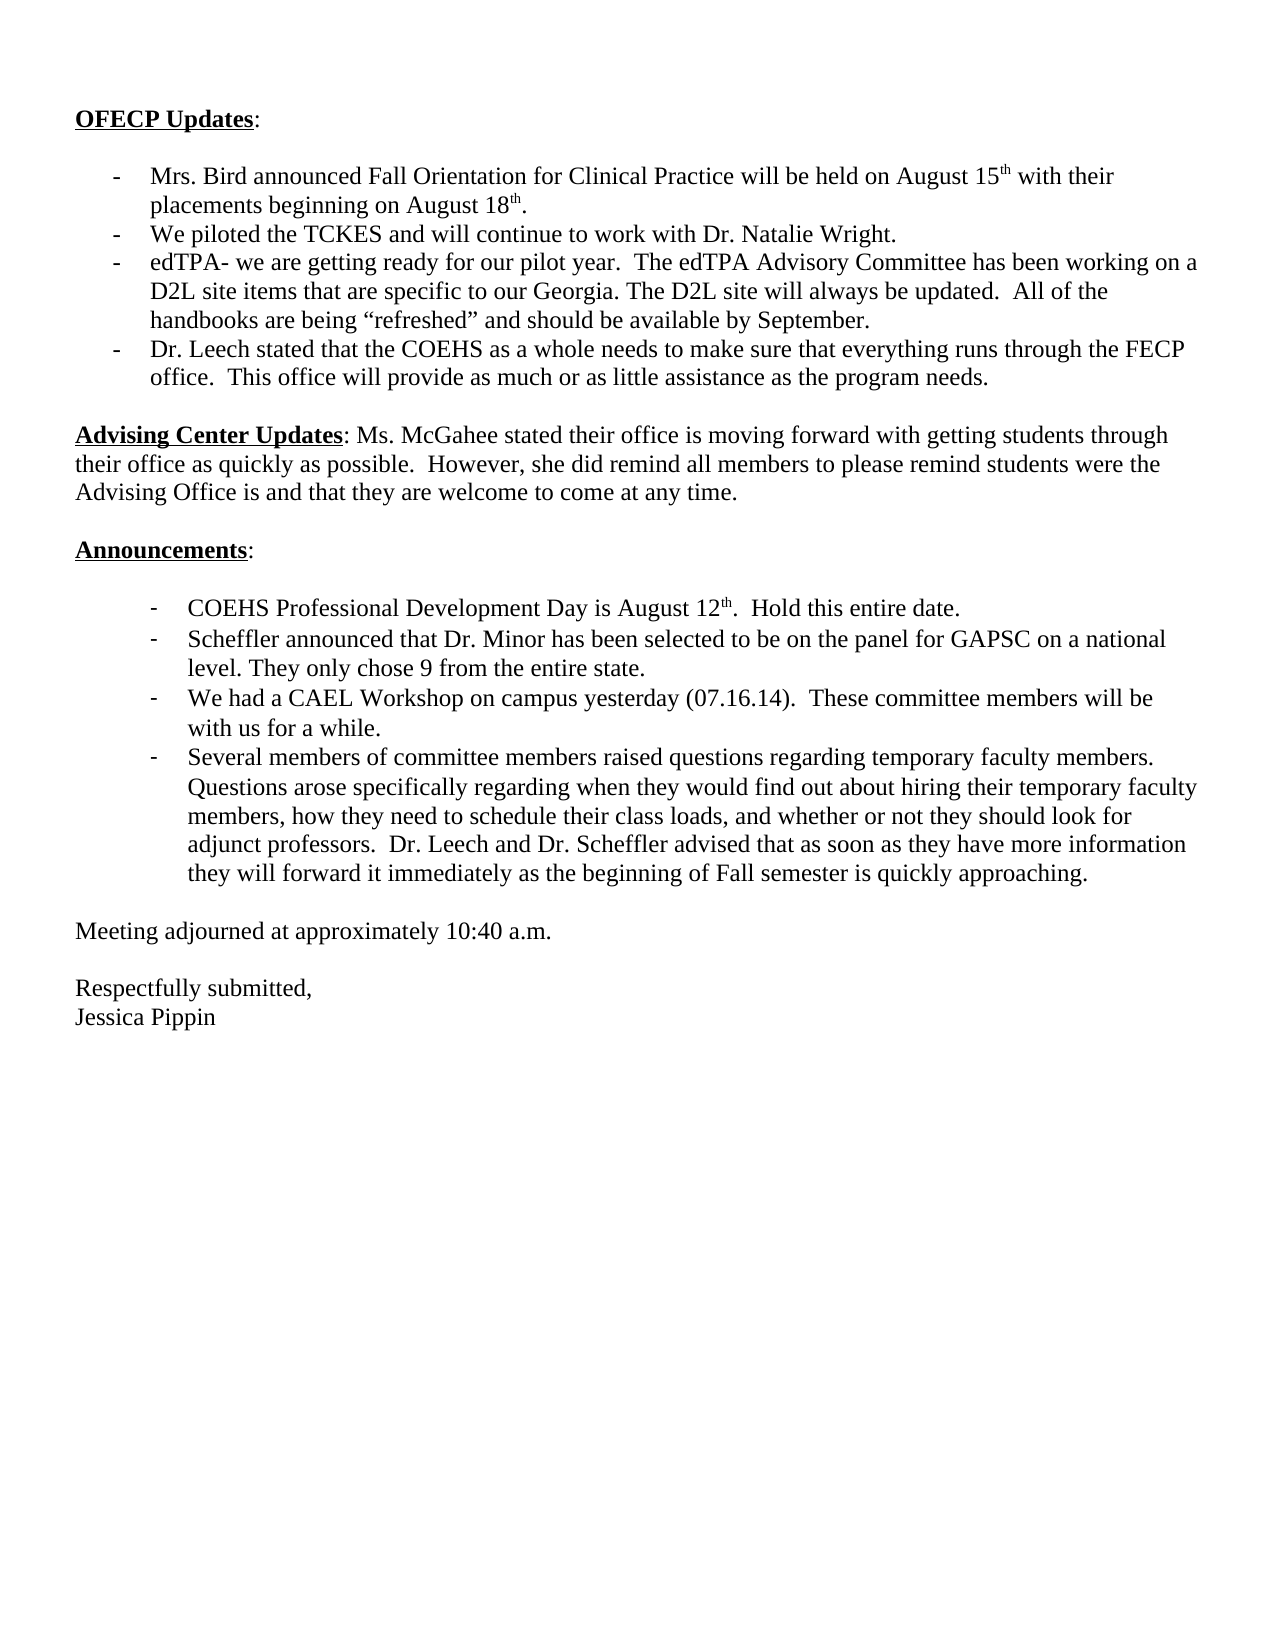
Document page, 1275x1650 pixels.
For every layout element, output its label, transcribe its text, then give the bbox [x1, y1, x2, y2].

text OFECP Updates: [75, 104, 1200, 132]
list Dr. Leech stated that the COEHS as a whole needs to make sure that everything runs through the FECP office. This office will provide as much or as little assistance as the program needs. [112, 334, 1200, 391]
list We piloted the TCKES and will continue to work with Dr. Natalie Wright. [112, 219, 1200, 247]
text Meeting adjourned at approximately 10:40 a.m. [75, 916, 1200, 944]
text Jessica Pippin [75, 1002, 1200, 1031]
list We had a CAEL Workshop on campus yesterday (07.16.14). These committee members will be with us for a while. [150, 682, 1200, 742]
text Announcements: [75, 535, 1200, 564]
list edTPA- we are getting ready for our pilot year. The edTPA Advisory Committee has been working on a D2L site items that are specific to our Georgia. The D2L site will always be updated. All of the handbooks are being “refreshed” and should be available by September. [112, 247, 1200, 334]
list Mrs. Bird announced Fall Orientation for Clinical Practice will be held on August 15th with their placements beginning on August 18th. [112, 161, 1200, 219]
list Several members of committee members raised questions regarding temporary faculty members. Questions arose specifically regarding when they would find out about hiring their temporary faculty members, how they need to schedule their class loads, and whether or not they should look for adjunct professors. Dr. Leech and Dr. Scheffler advised that as soon as they have more information they will forward it immediately as the beginning of Fall semester is quickly approaching. [150, 742, 1200, 887]
text Advising Center Updates: Ms. McGahee stated their office is moving forward with getting students through their office as quickly as possible. However, she did remind all members to please remind students were the Advising Office is and that they are welcome to come at any time. [75, 420, 1200, 506]
text Respectfully submitted, [75, 973, 1200, 1002]
list COEHS Professional Development Day is August 12th. Hold this entire date. [150, 592, 1200, 623]
list Scheffler announced that Dr. Minor has been selected to be on the panel for GAPSC on a national level. They only chose 9 from the entire state. [150, 623, 1200, 682]
